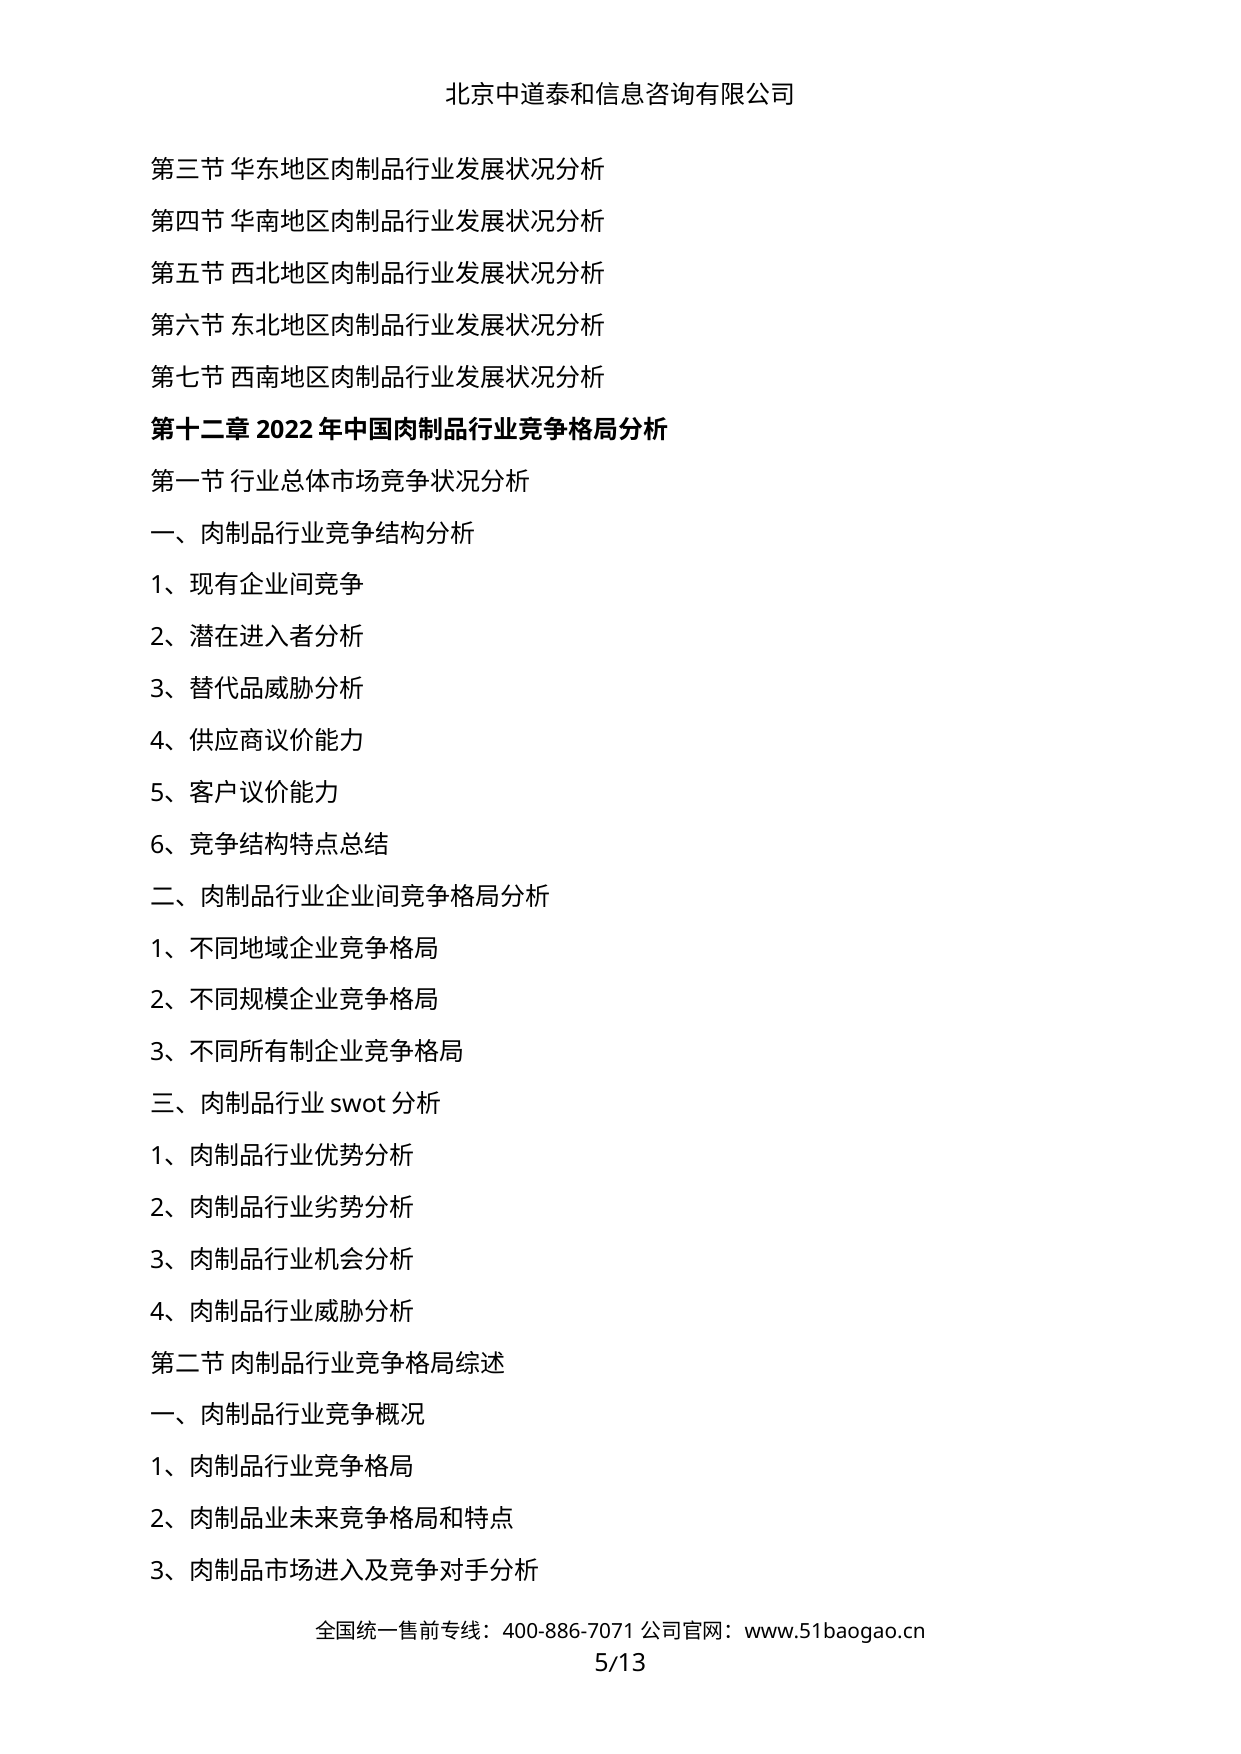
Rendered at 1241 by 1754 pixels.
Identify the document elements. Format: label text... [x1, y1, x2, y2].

text 3、不同所有制企业竞争格局 [150, 1032, 1090, 1068]
text 3、替代品威胁分析 [150, 669, 1090, 705]
text 2、肉制品行业劣势分析 [150, 1187, 1090, 1224]
text 5、客户议价能力 [150, 772, 1090, 809]
text 4、供应商议价能力 [150, 721, 1090, 757]
text 第一节 行业总体市场竞争状况分析 [150, 461, 1090, 497]
text 第三节 华东地区肉制品行业发展状况分析 [150, 150, 1090, 186]
text 2、不同规模企业竞争格局 [150, 980, 1090, 1016]
text 2、肉制品业未来竞争格局和特点 [150, 1499, 1090, 1535]
text 3、肉制品行业机会分析 [150, 1239, 1090, 1276]
text 2、潜在进入者分析 [150, 617, 1090, 653]
text 第五节 西北地区肉制品行业发展状况分析 [150, 254, 1090, 290]
text 一、肉制品行业竞争概况 [150, 1395, 1090, 1431]
text 二、肉制品行业企业间竞争格局分析 [150, 876, 1090, 912]
text 1、肉制品行业优势分析 [150, 1136, 1090, 1172]
text 6、竞争结构特点总结 [150, 824, 1090, 861]
text 第四节 华南地区肉制品行业发展状况分析 [150, 202, 1090, 238]
text 4、肉制品行业威胁分析 [150, 1291, 1090, 1327]
text 第六节 东北地区肉制品行业发展状况分析 [150, 306, 1090, 342]
text 1、肉制品行业竞争格局 [150, 1447, 1090, 1483]
text 1、现有企业间竞争 [150, 565, 1090, 601]
text 3、肉制品市场进入及竞争对手分析 [150, 1551, 1090, 1587]
text 一、肉制品行业竞争结构分析 [150, 513, 1090, 549]
text 1、不同地域企业竞争格局 [150, 928, 1090, 964]
text 三、肉制品行业swot分析 [150, 1084, 1090, 1120]
text 第七节 西南地区肉制品行业发展状况分析 [150, 357, 1090, 394]
text 第二节 肉制品行业竞争格局综述 [150, 1343, 1090, 1379]
text 第十二章 2022年中国肉制品行业竞争格局分析 [150, 409, 1090, 446]
